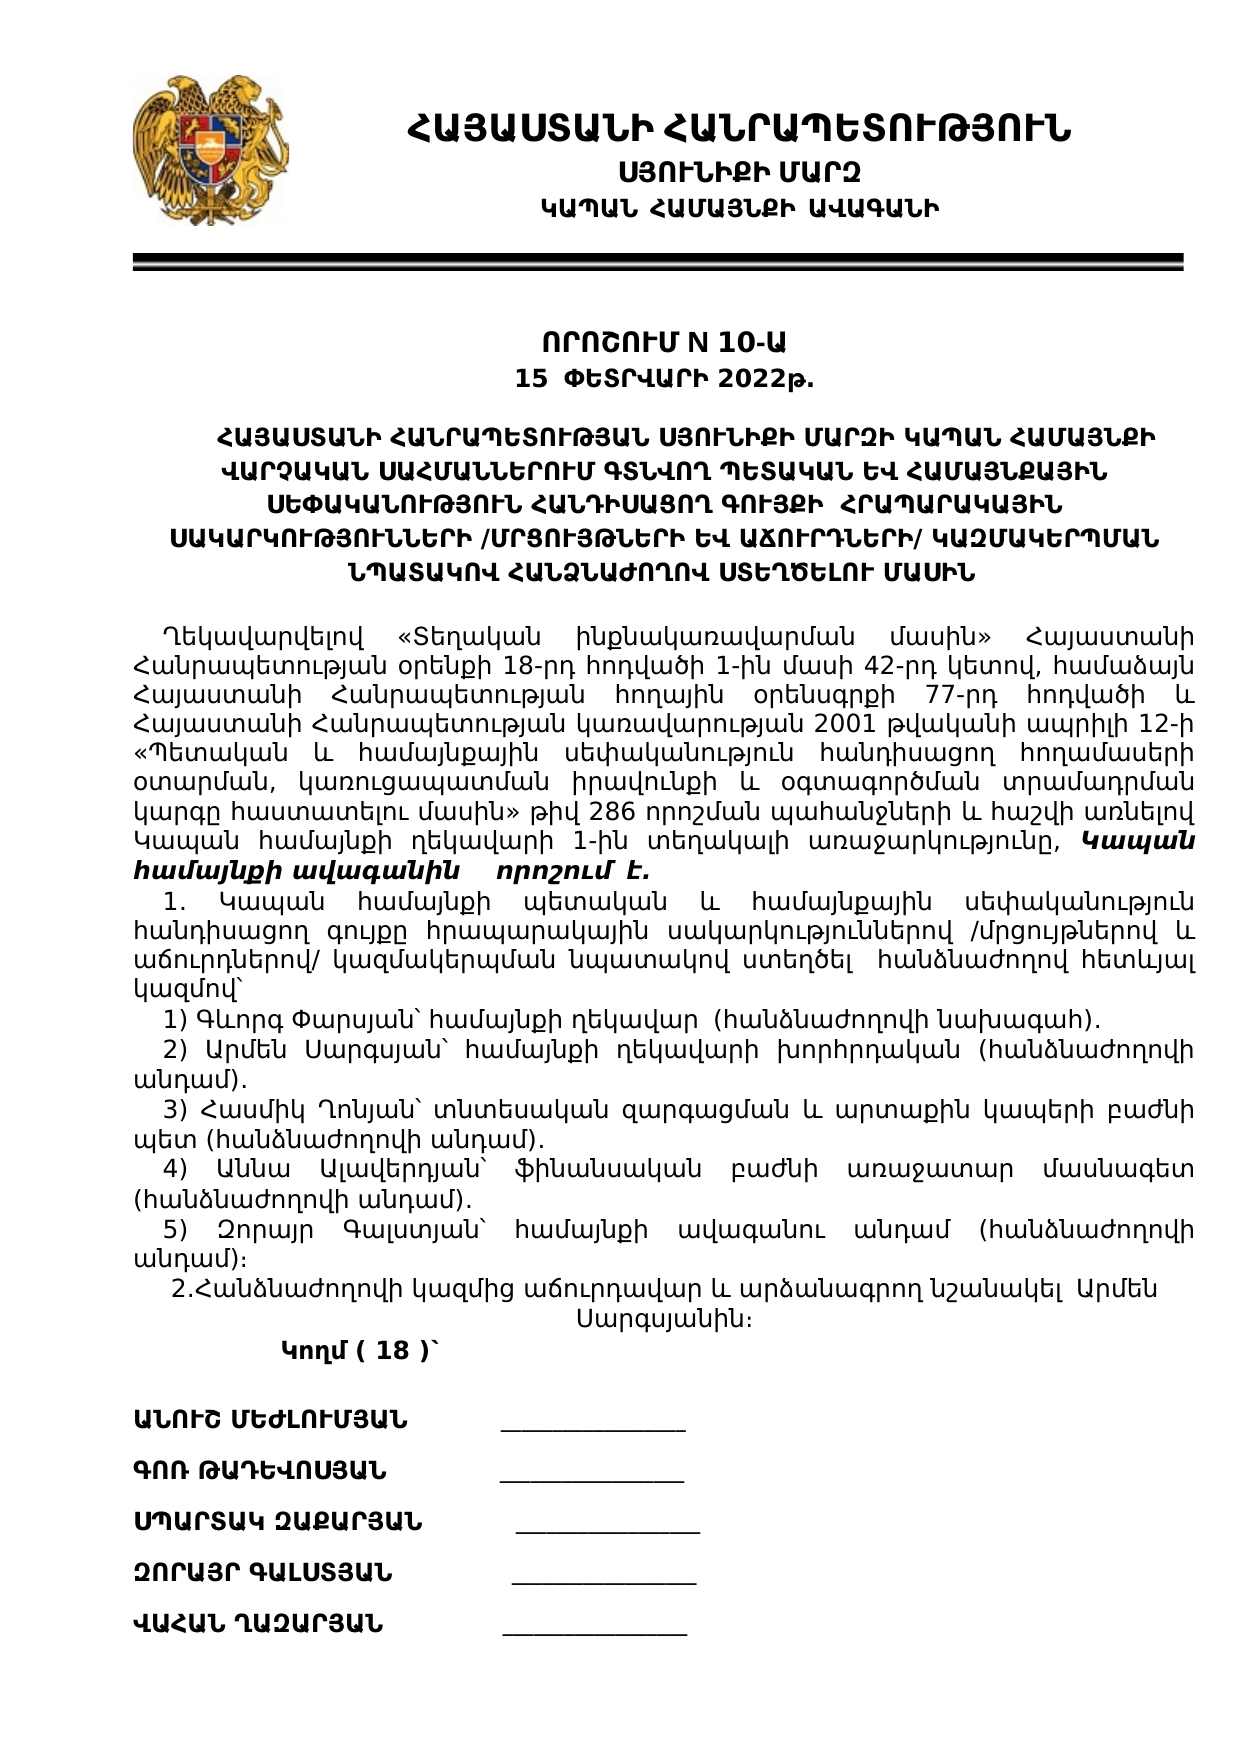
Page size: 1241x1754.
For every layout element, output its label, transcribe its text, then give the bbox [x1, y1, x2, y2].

text ԱՆՈՒՇ ՄԵԺԼՈՒՄՅԱՆ __________________ [133, 1401, 1196, 1435]
picture [132, 75, 290, 226]
text ՎԱՀԱՆ ՂԱԶԱՐՅԱՆ __________________ [133, 1605, 1196, 1639]
text ՀԱՅԱՍՏԱՆԻ ՀԱՆՐԱՊԵՏՈՒԹՅԱՆ ՍՅՈՒՆԻՔԻ ՄԱՐԶԻ ԿԱՊԱՆ ՀԱՄԱՅՆՔԻ ՎԱՐՉԱԿԱՆ ՍԱՀՄԱՆՆԵՐՈՒՄ ԳՏՆՎՈՂ ՊԵՏԱԿԱՆ ԵՎ ՀԱՄԱՅՆՔԱՅԻՆ ՍԵՓԱԿԱՆՈՒԹՅՈՒՆ ՀԱՆԴԻՍԱՑՈՂ ԳՈՒՅՔԻ ՀՐԱՊԱՐԱԿԱՅԻՆ ՍԱԿԱՐԿՈՒԹՅՈՒՆՆԵՐԻ /ՄՐՑՈՒՅԹՆԵՐԻ ԵՎ ԱՃՈՒՐԴՆԵՐԻ/ ԿԱԶՄԱԿԵՐՊՄԱՆ ՆՊԱՏԱԿՈՎ ՀԱՆՁՆԱԺՈՂՈՎ ՍՏԵՂԾԵԼՈՒ ՄԱՍԻՆ [133, 423, 1196, 588]
text Ղեկավարվելով «Տեղական ինքնակառավարման մասին» Հայաստանի Հանրապետության օրենքի 18-րդ հոդվածի 1-ին մասի 42-րդ կետով, համաձայն Հայաստանի Հանրապետության հողային օրենսգրքի 77-րդ հոդվածի և Հայաստանի Հանրապետության կառավարության 2001 թվականի ապրիլի 12-ի «Պետական և համայնքային սեփականություն հանդիսացող հողամասերի օտարման, կառուցապատման իրավունքի և օգտագործման տրամադրման կարգը հաստատելու մասին» թիվ 286 որոշման պահանջների և հաշվի առնելով Կապան համայնքի ղեկավարի 1-ին տեղակալի առաջարկությունը, Կապան համայնքի ավագանին որոշում է. [133, 622, 1196, 886]
table_header ՀԱՅԱՍՏԱՆԻ ՀԱՆՐԱՊԵՏՈՒԹՅՈՒՆ ՍՅՈՒՆԻՔԻ ՄԱՐԶ ԿԱՊԱՆ ՀԱՄԱՅՆՔԻ ԱՎԱԳԱՆԻ [295, 74, 1184, 252]
table_header [131, 74, 295, 252]
text 2.Հանձնաժողովի կազմից աճուրդավար և արձանագրող նշանակել Արմեն Սարգսյանին։ [133, 1273, 1196, 1333]
text 2) Արմեն Սարգսյան՝ համայնքի ղեկավարի խորհրդական (հանձնաժողովի անդամ)․ [133, 1035, 1196, 1095]
text 15 ՓԵՏՐՎԱՐԻ 2022թ. [133, 360, 1196, 394]
picture [132, 253, 1184, 271]
text 1) Գևորգ Փարսյան՝ համայնքի ղեկավար (հանձնաժողովի նախագահ)․ [133, 1004, 1196, 1035]
text 1․ Կապան համայնքի պետական և համայնքային սեփականություն հանդիսացող գույքը հրապարակային սակարկություններով /մրցույթներով և աճուրդներով/ կազմակերպման նպատակով ստեղծել հանձնաժողով հետևյալ կազմով՝ [133, 886, 1196, 1004]
text 3) Հասմիկ Ղոնյան՝ տնտեսական զարգացման և արտաքին կապերի բաժնի պետ (հանձնաժողովի անդամ)․ [133, 1095, 1196, 1155]
table_cell [131, 252, 1184, 283]
text Կողմ ( 18 )` [207, 1333, 1196, 1367]
text ՍՊԱՐՏԱԿ ԶԱՔԱՐՅԱՆ __________________ [133, 1503, 1196, 1537]
text ԳՈՌ ԹԱԴԵՎՈՍՅԱՆ __________________ [133, 1452, 1196, 1486]
text 5) Զորայր Գալստյան՝ համայնքի ավագանու անդամ (հանձնաժողովի անդամ)։ [133, 1215, 1196, 1273]
text ԶՈՐԱՅՐ ԳԱԼՍՏՅԱՆ __________________ [133, 1554, 1196, 1588]
text 4) Աննա Ալավերդյան՝ ֆինանսական բաժնի առաջատար մասնագետ (հանձնաժողովի անդամ)․ [133, 1155, 1196, 1215]
text ՈՐՈՇՈՒՄ N 10-Ա [133, 322, 1196, 360]
